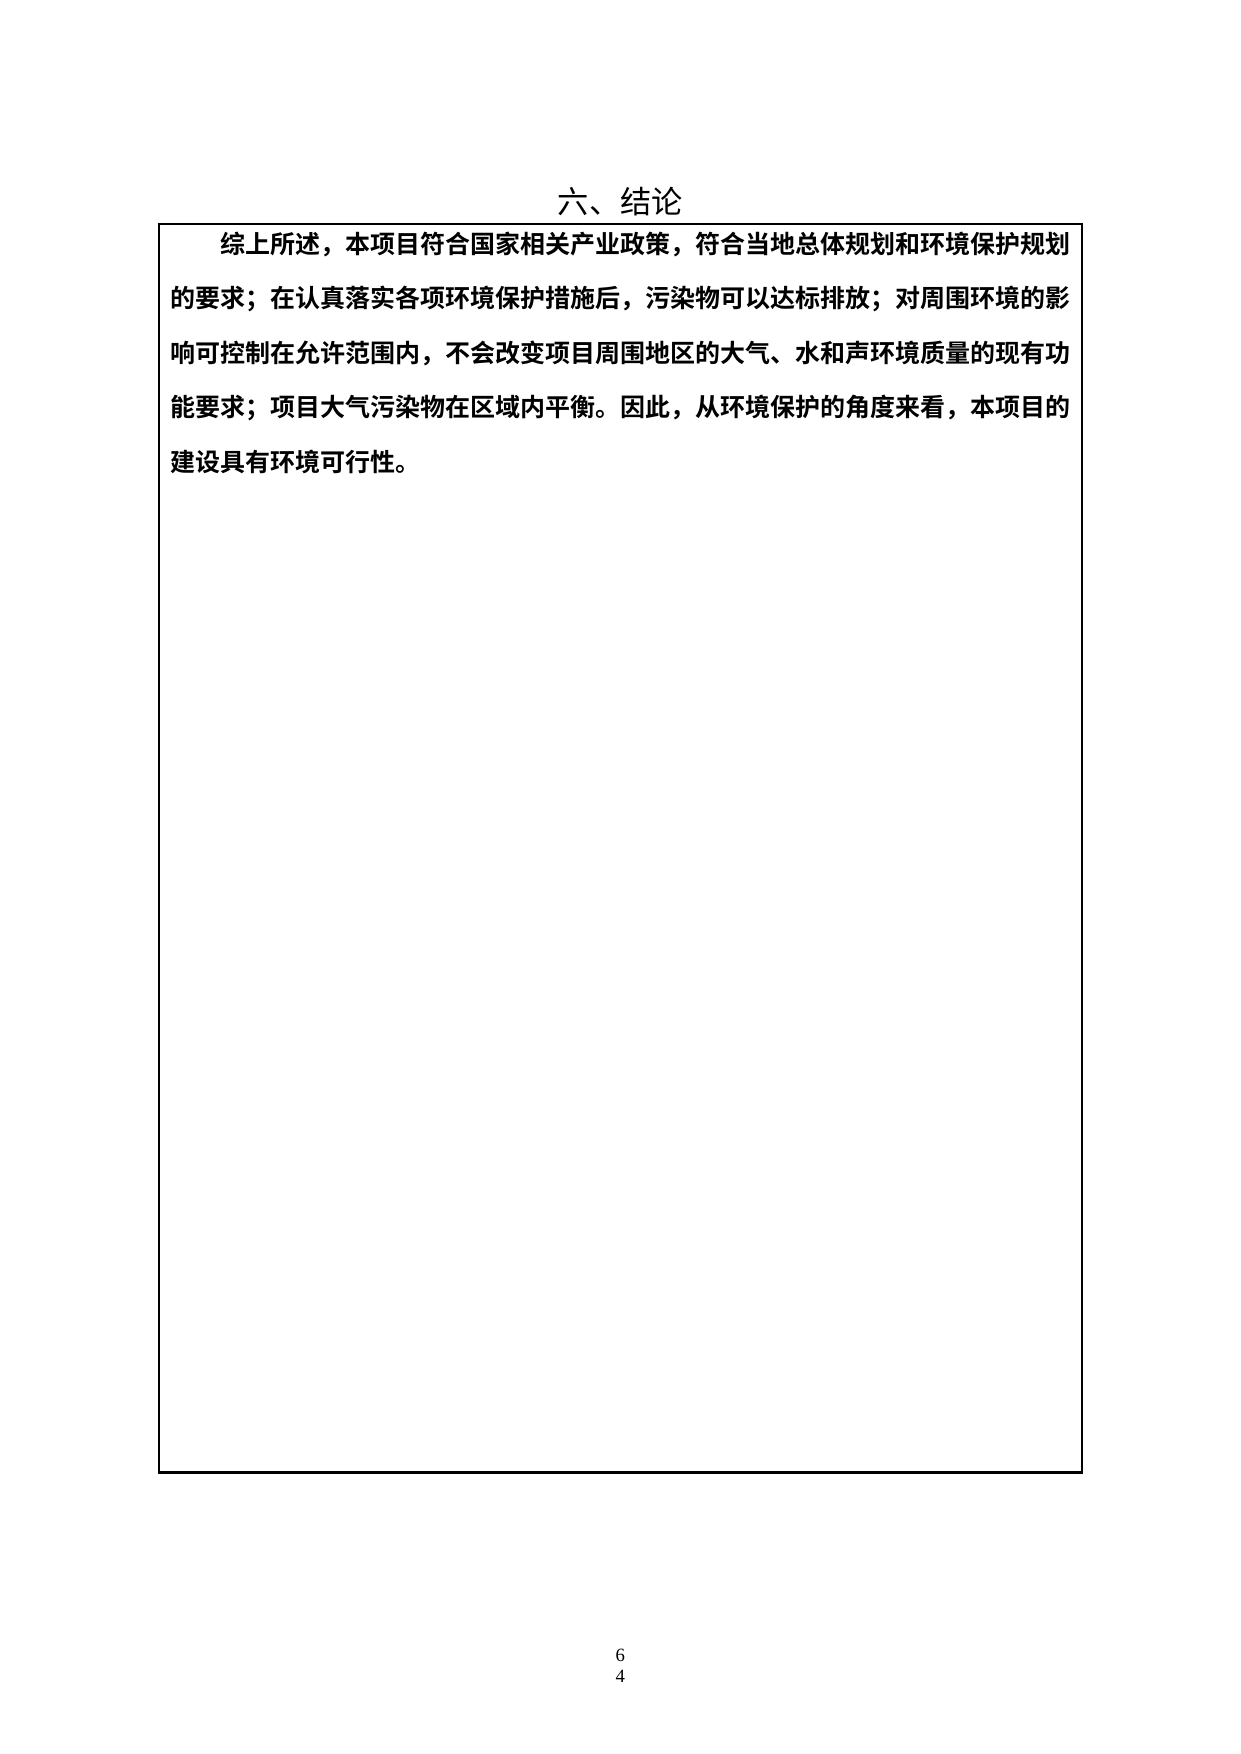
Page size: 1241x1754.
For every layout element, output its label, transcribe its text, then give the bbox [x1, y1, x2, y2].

table_header 综上所述，本项目符合国家相关产业政策，符合当地总体规划和环境保护规划的要求；在认真落实各项环境保护措施后，污染物可以达标排放；对周围环境的影响可控制在允许范围内，不会改变项目周围地区的大气、水和声环境质量的现有功能要求；项目大气污染物在区域内平衡。因此，从环境保护的角度来看，本项目的建设具有环境可行性。 [160, 225, 1081, 1471]
text 六、结论 [159, 177, 1081, 222]
